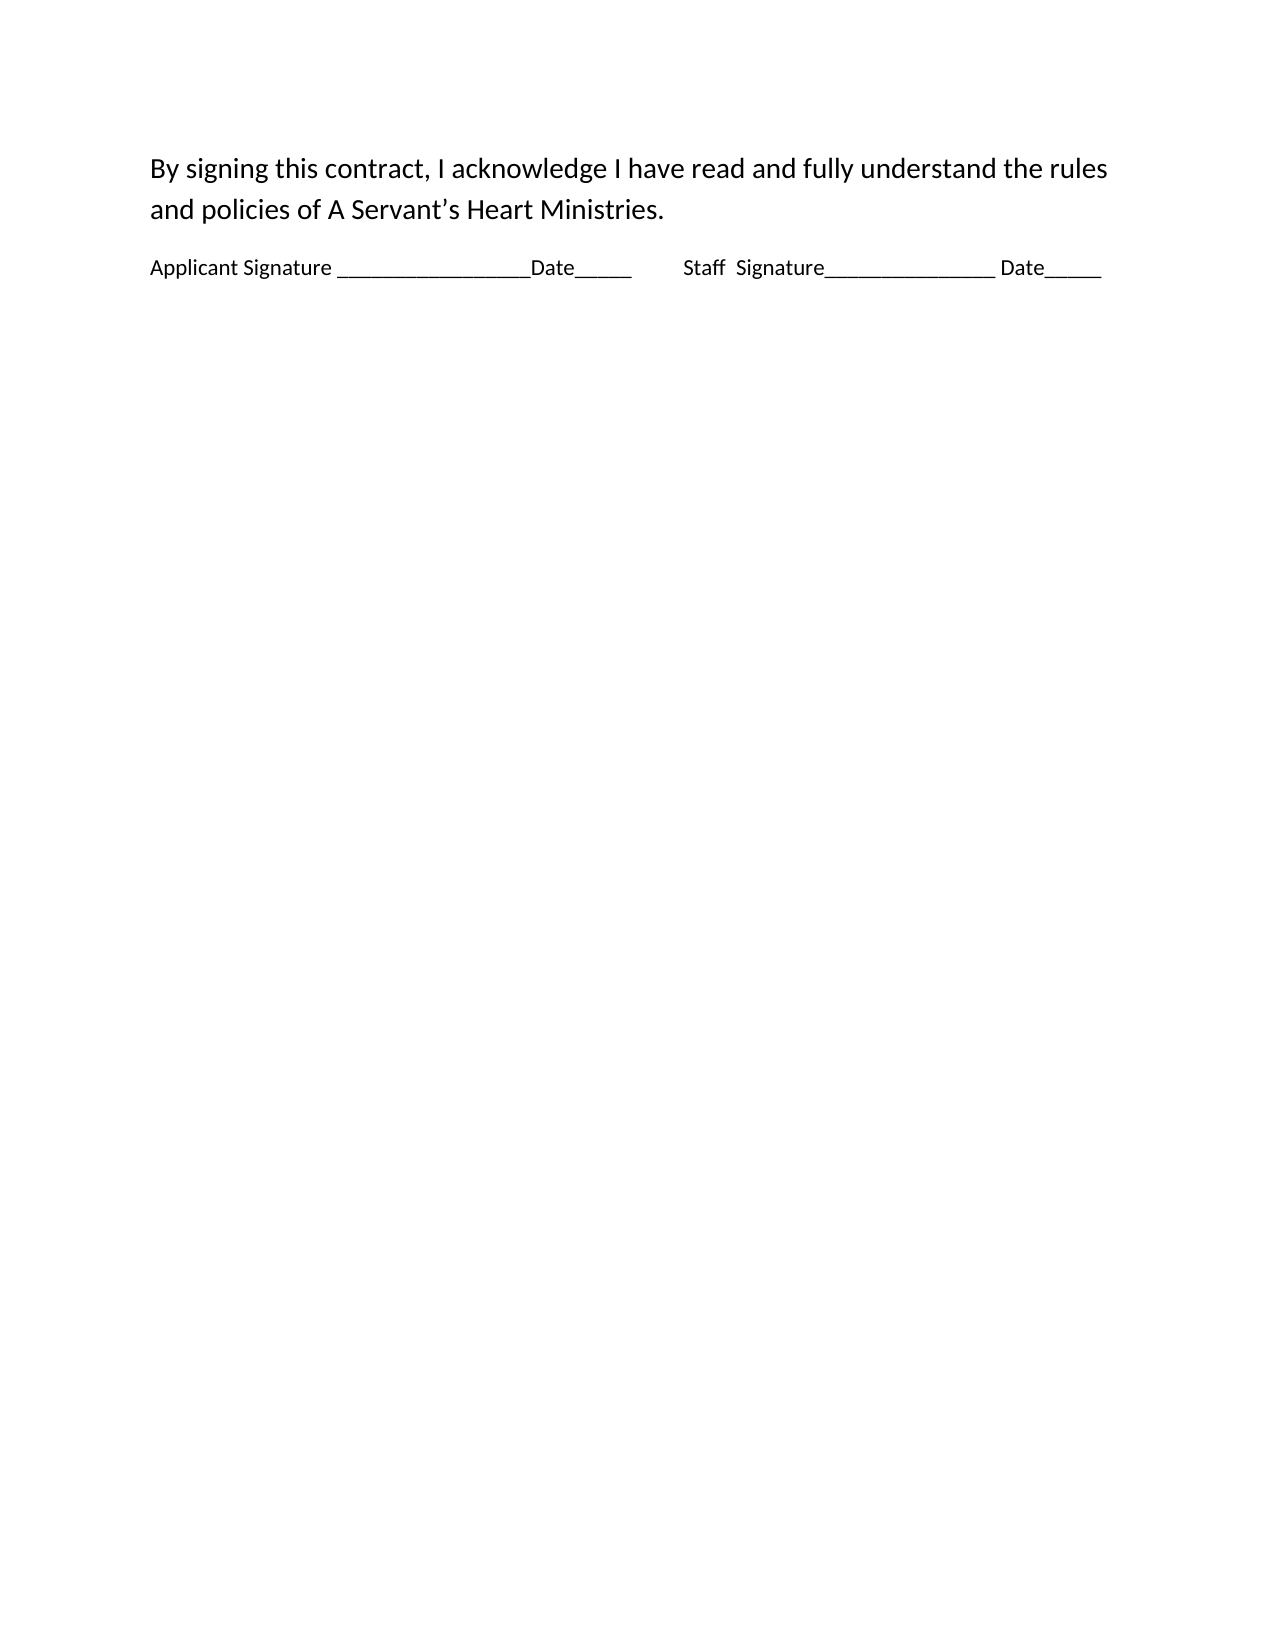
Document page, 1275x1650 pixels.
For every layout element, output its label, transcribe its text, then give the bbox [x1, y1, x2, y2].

text Applicant Signature _________________Date_____ Staff Signature_______________ Date_____ [150, 253, 1125, 281]
text By signing this contract, I acknowledge I have read and fully understand the rules and policies of A Servant’s Heart Ministries. [150, 150, 1125, 227]
